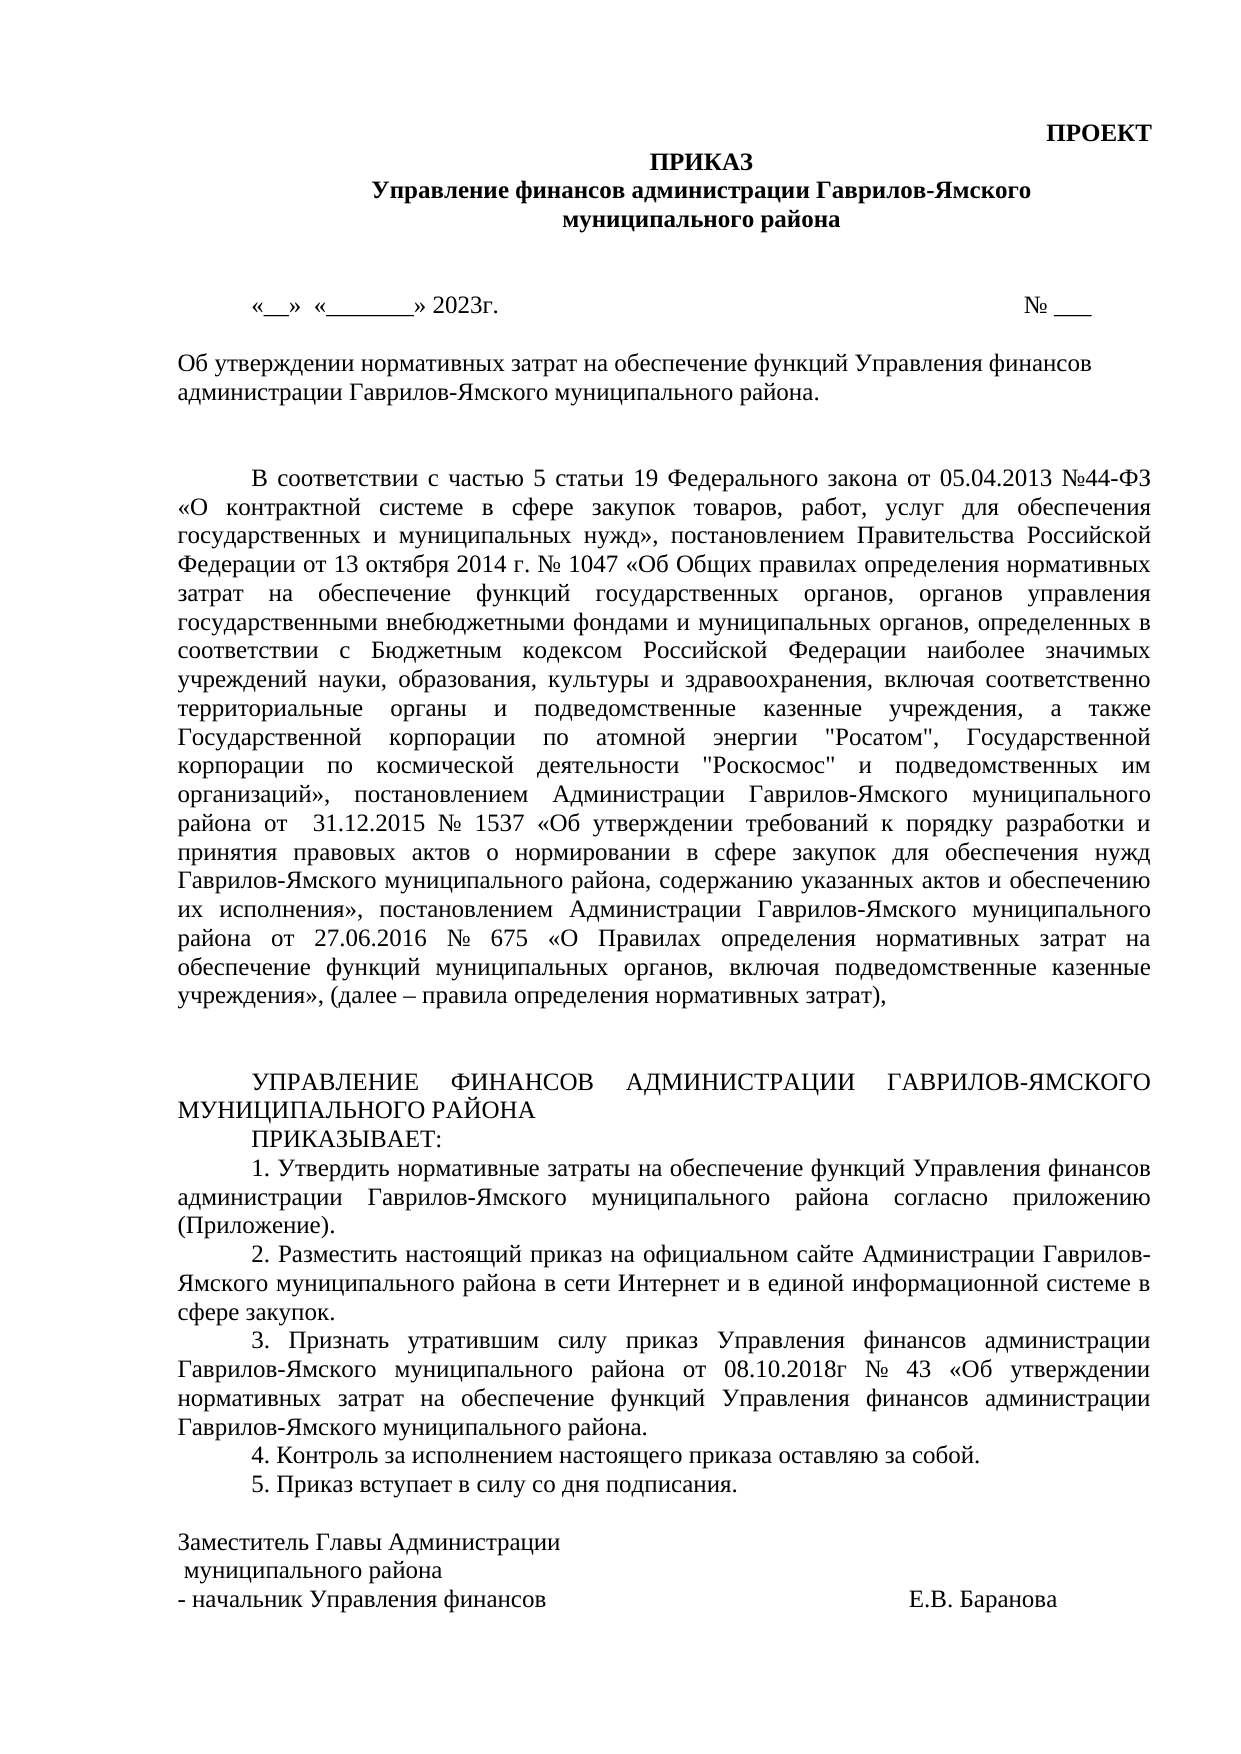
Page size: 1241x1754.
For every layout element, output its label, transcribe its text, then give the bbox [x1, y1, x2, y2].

text 5. Приказ вступает в силу со дня подписания. [177, 1469, 1152, 1498]
text «__» «_______» 2023г. № ___ [177, 291, 1152, 319]
text Управление финансов администрации Гаврилов-Ямского [177, 176, 1152, 204]
text ПРИКАЗ [177, 147, 1152, 176]
text 4. Контроль за исполнением настоящего приказа оставляю за собой. [177, 1441, 1152, 1469]
text В соответствии с частью 5 статьи 19 Федерального закона от 05.04.2013 №44-ФЗ «О контрактной системе в сфере закупок товаров, работ, услуг для обеспечения государственных и муниципальных нужд», постановлением Правительства Российской Федерации от 13 октября 2014 г. № 1047 «Об Общих правилах определения нормативных затрат на обеспечение функций государственных органов, органов управления государственными внебюджетными фондами и муниципальных органов, определенных в соответствии с Бюджетным кодексом Российской Федерации наиболее значимых учреждений науки, образования, культуры и здравоохранения, включая соответственно территориальные органы и подведомственные казенные учреждения, а также Государственной корпорации по атомной энергии "Росатом", Государственной корпорации по космической деятельности "Роскосмос" и подведомственных им организаций», постановлением Администрации Гаврилов-Ямского муниципального района от 31.12.2015 № 1537 «Об утверждении требований к порядку разработки и принятия правовых актов о нормировании в сфере закупок для обеспечения нужд Гаврилов-Ямского муниципального района, содержанию указанных актов и обеспечению их исполнения», постановлением Администрации Гаврилов-Ямского муниципального района от 27.06.2016 № 675 «О Правилах определения нормативных затрат на обеспечение функций муниципальных органов, включая подведомственные казенные учреждения», (далее – правила определения нормативных затрат), [177, 463, 1152, 1009]
text 2. Разместить настоящий приказ на официальном сайте Администрации Гаврилов-Ямского муниципального района в сети Интернет и в единой информационной системе в сфере закупок. [177, 1239, 1152, 1326]
text ПРОЕКТ [177, 118, 1152, 147]
text - начальник Управления финансов Е.В. Баранова [177, 1584, 1152, 1613]
text 3. Признать утратившим силу приказ Управления финансов администрации Гаврилов-Ямского муниципального района от 08.10.2018г № 43 «Об утверждении нормативных затрат на обеспечение функций Управления финансов администрации Гаврилов-Ямского муниципального района. [177, 1326, 1152, 1441]
text Об утверждении нормативных затрат на обеспечение функций Управления финансов [177, 348, 1152, 377]
text УПРАВЛЕНИЕ ФИНАНСОВ АДМИНИСТРАЦИИ ГАВРИЛОВ-ЯМСКОГО МУНИЦИПАЛЬНОГО РАЙОНА [177, 1067, 1152, 1124]
text 1. Утвердить нормативные затраты на обеспечение функций Управления финансов администрации Гаврилов-Ямского муниципального района согласно приложению (Приложение). [177, 1153, 1152, 1239]
text администрации Гаврилов-Ямского муниципального района. [177, 377, 1152, 406]
text муниципального района [177, 1556, 1152, 1584]
text Заместитель Главы Администрации [177, 1527, 1152, 1556]
text муниципального района [177, 204, 1152, 233]
text ПРИКАЗЫВАЕТ: [177, 1124, 1152, 1153]
